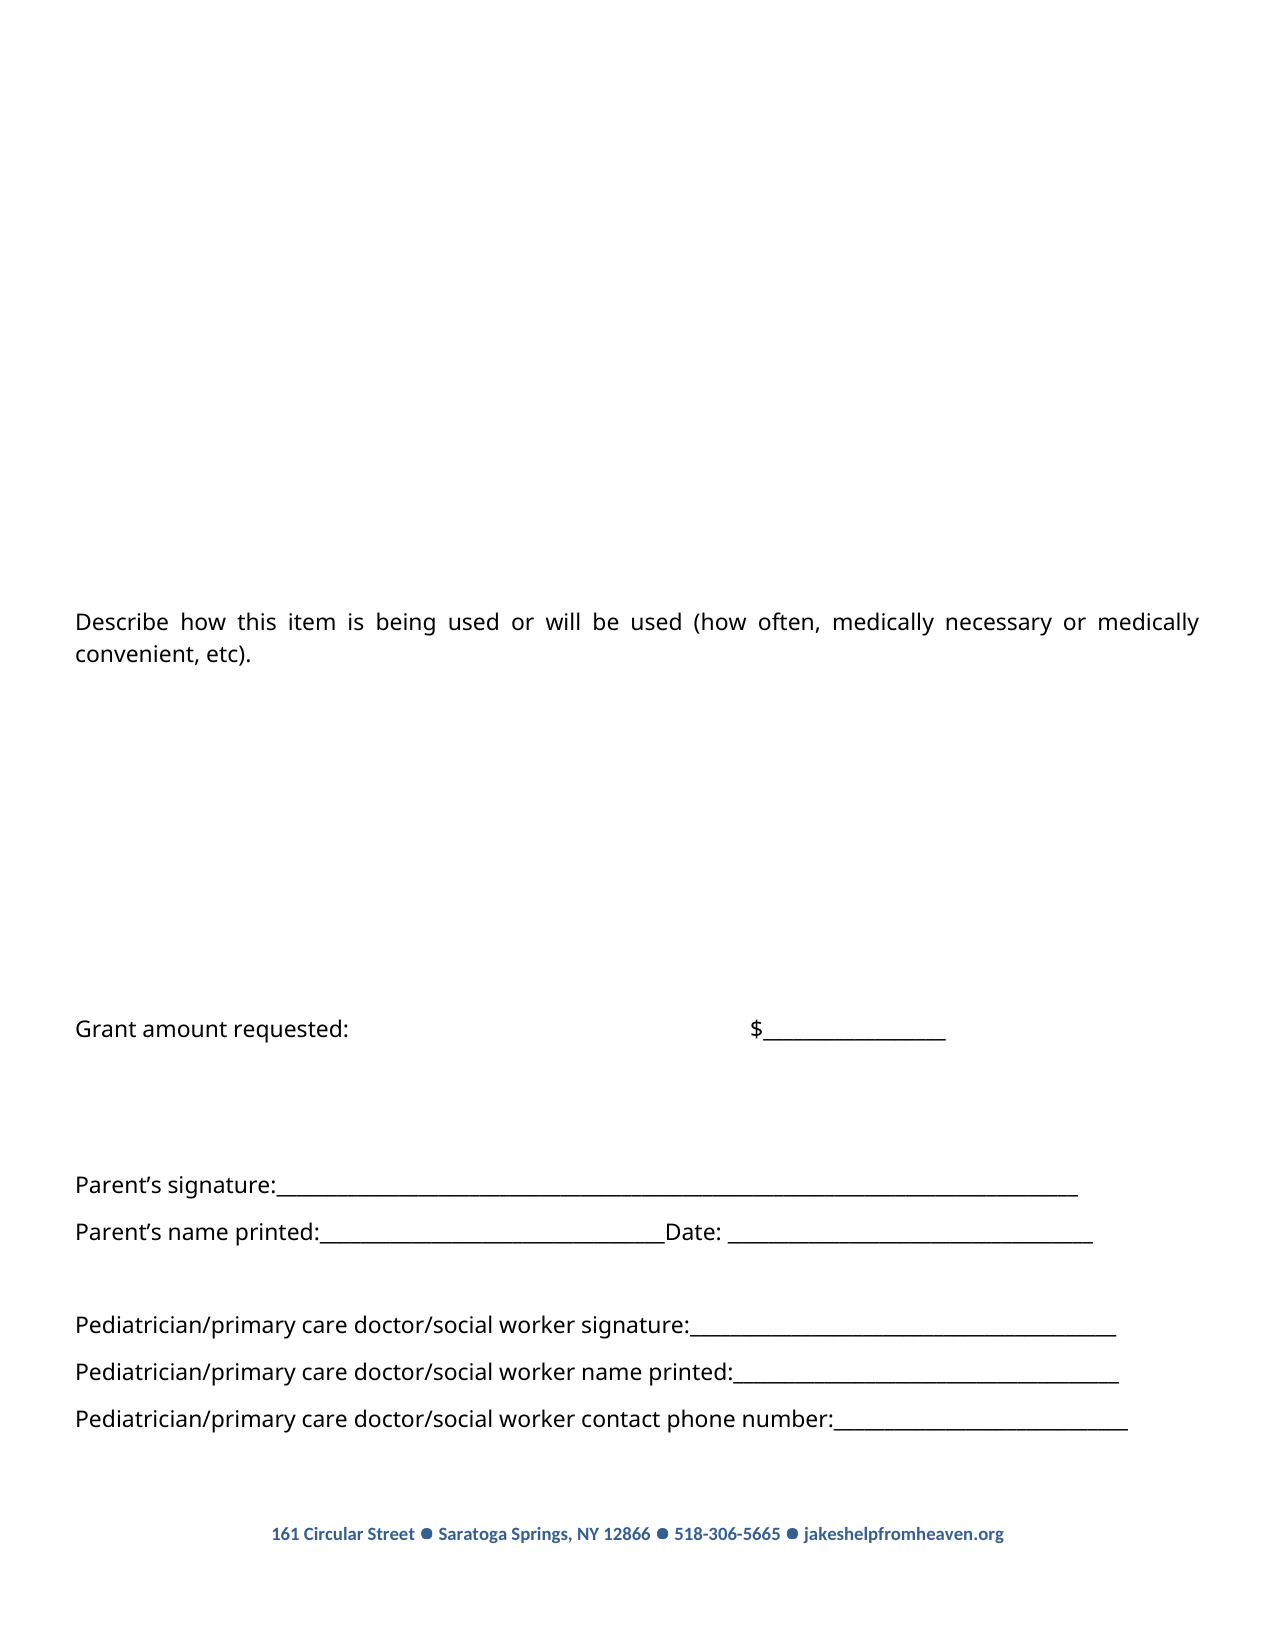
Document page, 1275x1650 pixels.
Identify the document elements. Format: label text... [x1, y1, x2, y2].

text Pediatrician/primary care doctor/social worker contact phone number:_____________________________ [75, 1403, 1200, 1434]
text Parent’s name printed:__________________________________Date: ____________________________________ [75, 1216, 1200, 1247]
text Pediatrician/primary care doctor/social worker name printed:______________________________________ [75, 1356, 1200, 1387]
text Pediatrician/primary care doctor/social worker signature:__________________________________________ [75, 1309, 1200, 1341]
text Describe how this item is being used or will be used (how often, medically necessary or medically convenient, etc). [75, 606, 1200, 669]
text Parent’s signature:_______________________________________________________________________________ [75, 1169, 1200, 1200]
text Grant amount requested: $__________________ [75, 1012, 1200, 1044]
